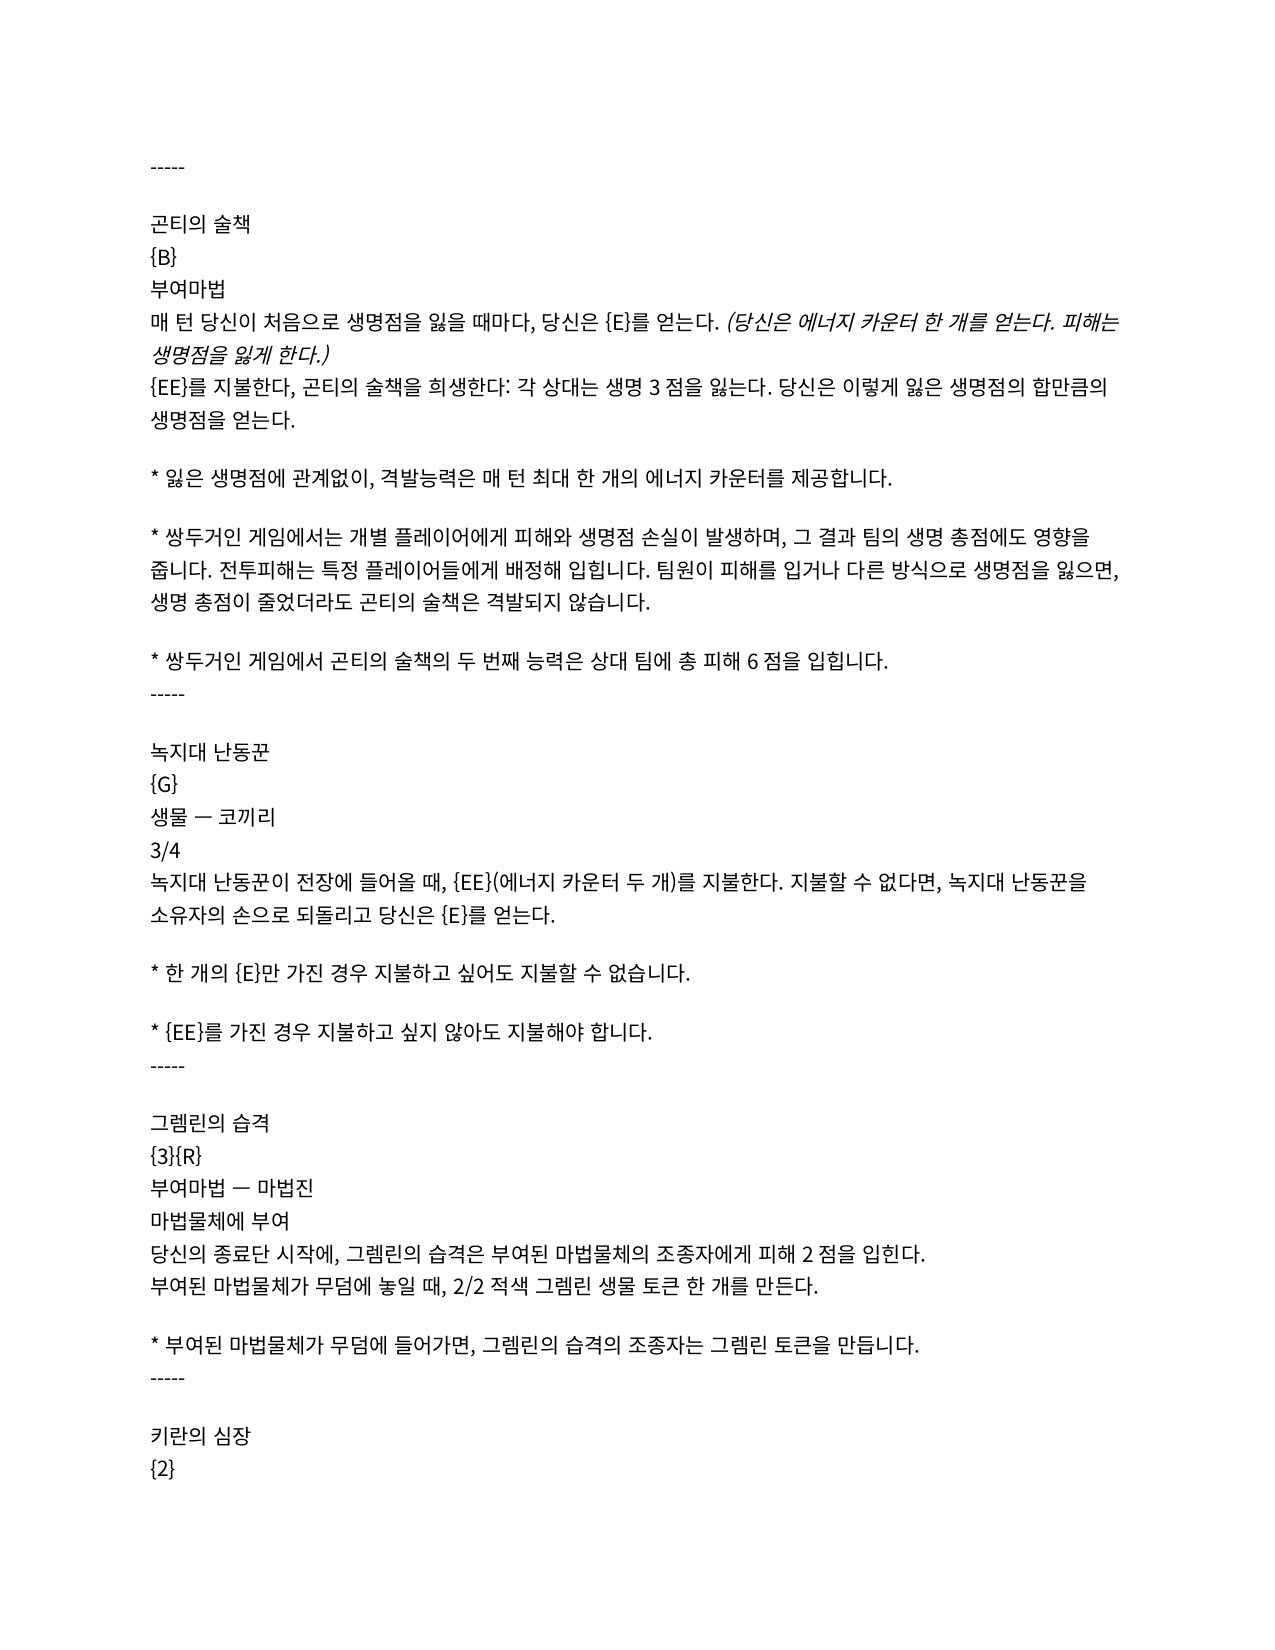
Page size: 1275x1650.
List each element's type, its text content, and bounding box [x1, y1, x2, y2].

text ----- [150, 1362, 1125, 1392]
text * 쌍두거인 게임에서는 개별 플레이어에게 피해와 생명점 손실이 발생하며, 그 결과 팀의 생명 총점에도 영향을 줍니다. 전투피해는 특정 플레이어들에게 배정해 입힙니다. 팀원이 피해를 입거나 다른 방식으로 생명점을 잃으면, 생명 총점이 줄었더라도 곤티의 술책은 격발되지 않습니다. [150, 521, 1125, 617]
text 부여마법 [150, 274, 1125, 304]
text 부여마법 — 마법진 [150, 1173, 1125, 1203]
text * 쌍두거인 게임에서 곤티의 술책의 두 번째 능력은 상대 팀에 총 피해 6점을 입힙니다. [150, 645, 1125, 675]
text {2} [150, 1453, 1125, 1483]
text ----- [150, 150, 1125, 180]
text * 부여된 마법물체가 무덤에 들어가면, 그렘린의 습격의 조종자는 그렘린 토큰을 만듭니다. [150, 1329, 1125, 1359]
text {G} [150, 769, 1125, 799]
text 생물 — 코끼리 [150, 801, 1125, 832]
text ----- [150, 1049, 1125, 1079]
text 키란의 심장 [150, 1420, 1125, 1450]
text 곤티의 술책 [150, 208, 1125, 239]
text 부여된 마법물체가 무덤에 놓일 때, 2/2 적색 그렘린 생물 토큰 한 개를 만든다. [150, 1270, 1125, 1301]
text 녹지대 난동꾼 [150, 736, 1125, 766]
text 마법물체에 부여 [150, 1205, 1125, 1235]
text 그렘린의 습격 [150, 1107, 1125, 1138]
text {B} [150, 241, 1125, 271]
text {EE}를 지불한다, 곤티의 술책을 희생한다: 각 상대는 생명 3점을 잃는다. 당신은 이렇게 잃은 생명점의 합만큼의 생명점을 얻는다. [150, 372, 1125, 434]
text {3}{R} [150, 1140, 1125, 1170]
text * {EE}를 가진 경우 지불하고 싶지 않아도 지불해야 합니다. [150, 1016, 1125, 1046]
text * 한 개의 {E}만 가진 경우 지불하고 싶어도 지불할 수 없습니다. [150, 958, 1125, 988]
text 매 턴 당신이 처음으로 생명점을 잃을 때마다, 당신은 {E}를 얻는다. (당신은 에너지 카운터 한 개를 얻는다. 피해는 생명점을 잃게 한다.) [150, 306, 1125, 369]
text 당신의 종료단 시작에, 그렘린의 습격은 부여된 마법물체의 조종자에게 피해 2점을 입힌다. [150, 1238, 1125, 1268]
text 3/4 [150, 834, 1125, 864]
text ----- [150, 678, 1125, 708]
text 녹지대 난동꾼이 전장에 들어올 때, {EE}(에너지 카운터 두 개)를 지불한다. 지불할 수 없다면, 녹지대 난동꾼을 소유자의 손으로 되돌리고 당신은 {E}를 얻는다. [150, 867, 1125, 929]
text * 잃은 생명점에 관계없이, 격발능력은 매 턴 최대 한 개의 에너지 카운터를 제공합니다. [150, 463, 1125, 493]
